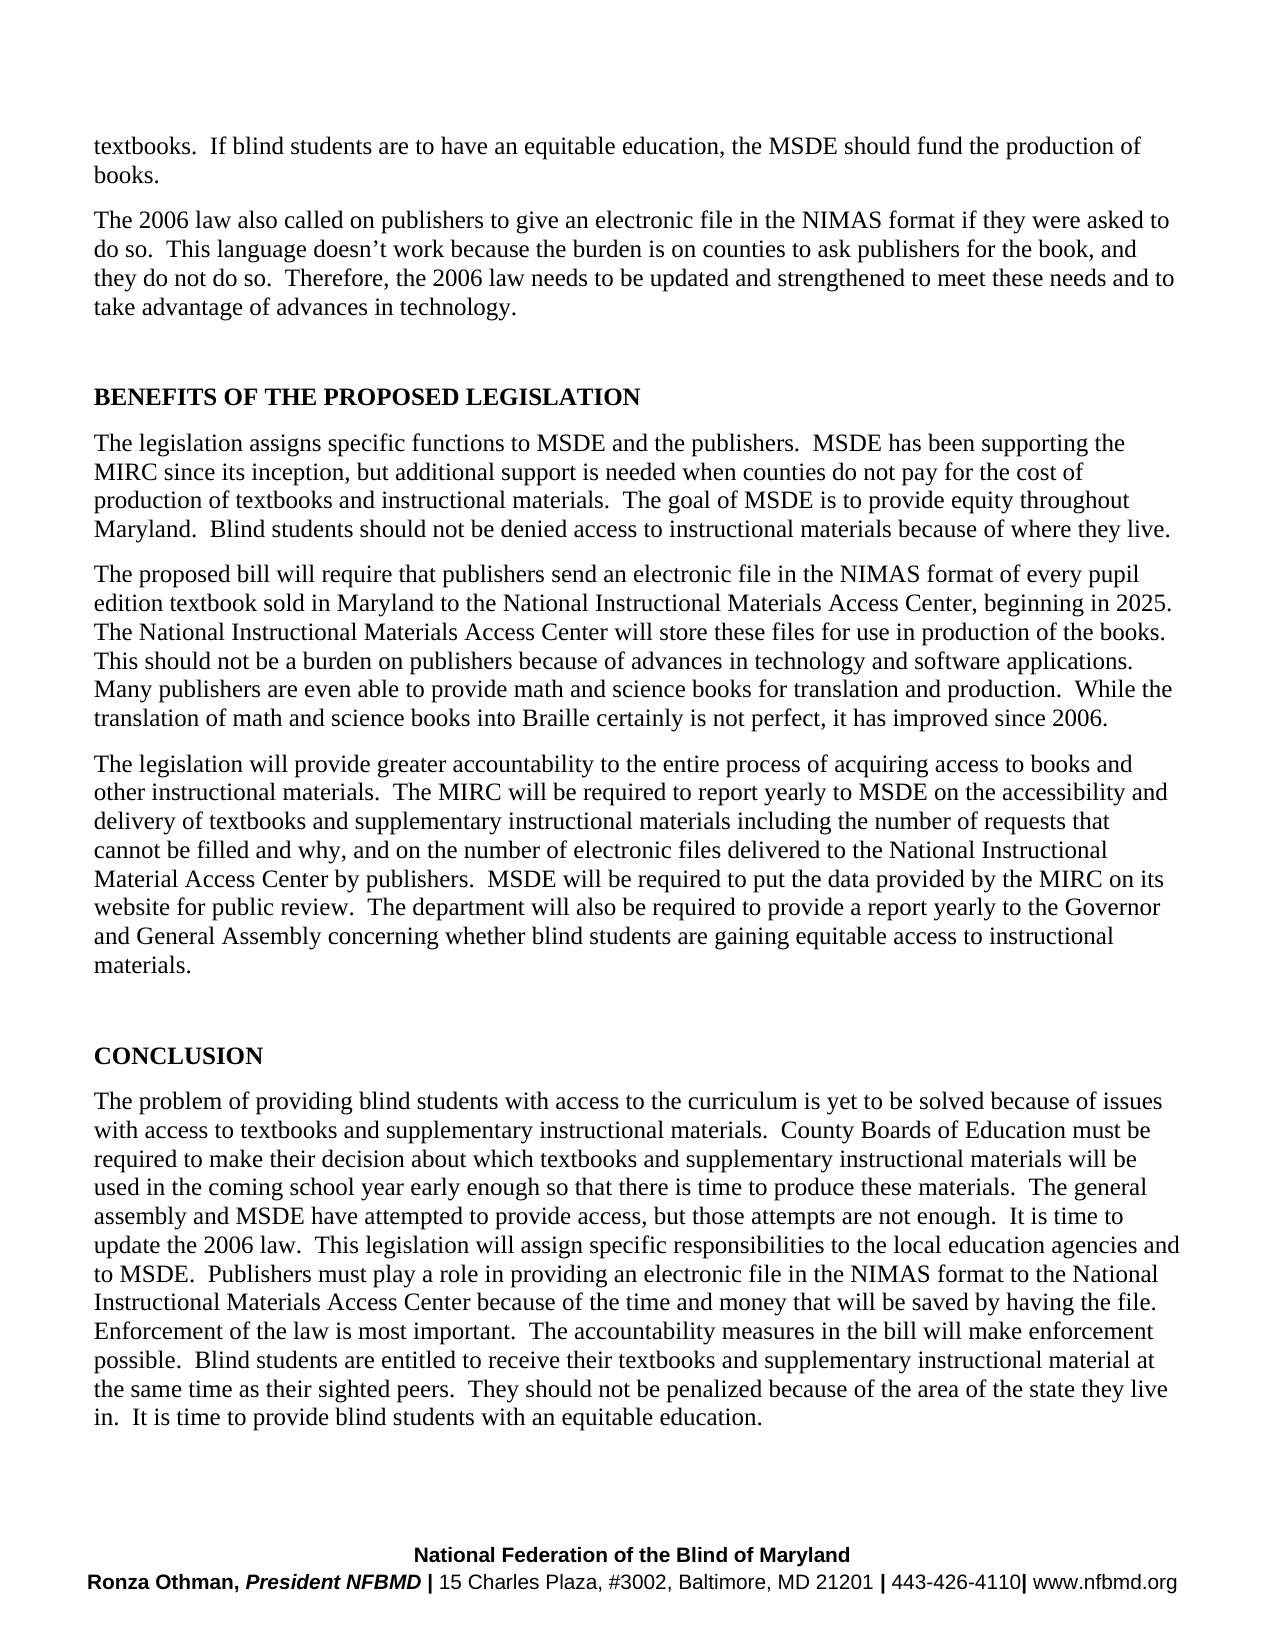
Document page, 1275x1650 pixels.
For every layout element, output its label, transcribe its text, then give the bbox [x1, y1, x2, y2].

text The legislation will provide greater accountability to the entire process of acquiring access to books and other instructional materials. The MIRC will be required to report yearly to MSDE on the accessibility and delivery of textbooks and supplementary instructional materials including the number of requests that cannot be filled and why, and on the number of electronic files delivered to the National Instructional Material Access Center by publishers. MSDE will be required to put the data provided by the MIRC on its website for public review. The department will also be required to provide a report yearly to the Governor and General Assembly concerning whether blind students are gaining equitable access to instructional materials. [94, 749, 1181, 979]
text CONCLUSION [94, 1041, 1181, 1069]
text The legislation assigns specific functions to MSDE and the publishers. MSDE has been supporting the MIRC since its inception, but additional support is needed when counties do not pay for the cost of production of textbooks and instructional materials. The goal of MSDE is to provide equity throughout Maryland. Blind students should not be denied access to instructional materials because of where they live. [94, 428, 1181, 543]
text The 2006 law also called on publishers to give an electronic file in the NIMAS format if they were asked to do so. This language doesn’t work because the burden is on counties to ask publishers for the book, and they do not do so. Therefore, the 2006 law needs to be updated and strengthened to meet these needs and to take advantage of advances in technology. [94, 205, 1181, 320]
text The problem of providing blind students with access to the curriculum is yet to be solved because of issues with access to textbooks and supplementary instructional materials. County Boards of Education must be required to make their decision about which textbooks and supplementary instructional materials will be used in the coming school year early enough so that there is time to produce these materials. The general assembly and MSDE have attempted to provide access, but those attempts are not enough. It is time to update the 2006 law. This legislation will assign specific responsibilities to the local education agencies and to MSDE. Publishers must play a role in providing an electronic file in the NIMAS format to the National Instructional Materials Access Center because of the time and money that will be saved by having the file. Enforcement of the law is most important. The accountability measures in the bill will make enforcement possible. Blind students are entitled to receive their textbooks and supplementary instructional material at the same time as their sighted peers. They should not be penalized because of the area of the state they live in. It is time to provide blind students with an equitable education. [94, 1086, 1181, 1431]
text The proposed bill will require that publishers send an electronic file in the NIMAS format of every pupil edition textbook sold in Maryland to the National Instructional Materials Access Center, beginning in 2025. The National Instructional Materials Access Center will store these files for use in production of the books. This should not be a burden on publishers because of advances in technology and software applications. Many publishers are even able to provide math and science books for translation and production. While the translation of math and science books into Braille certainly is not perfect, it has improved since 2006. [94, 559, 1181, 732]
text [94, 131, 1181, 189]
text BENEFITS OF THE PROPOSED LEGISLATION [94, 382, 1181, 411]
